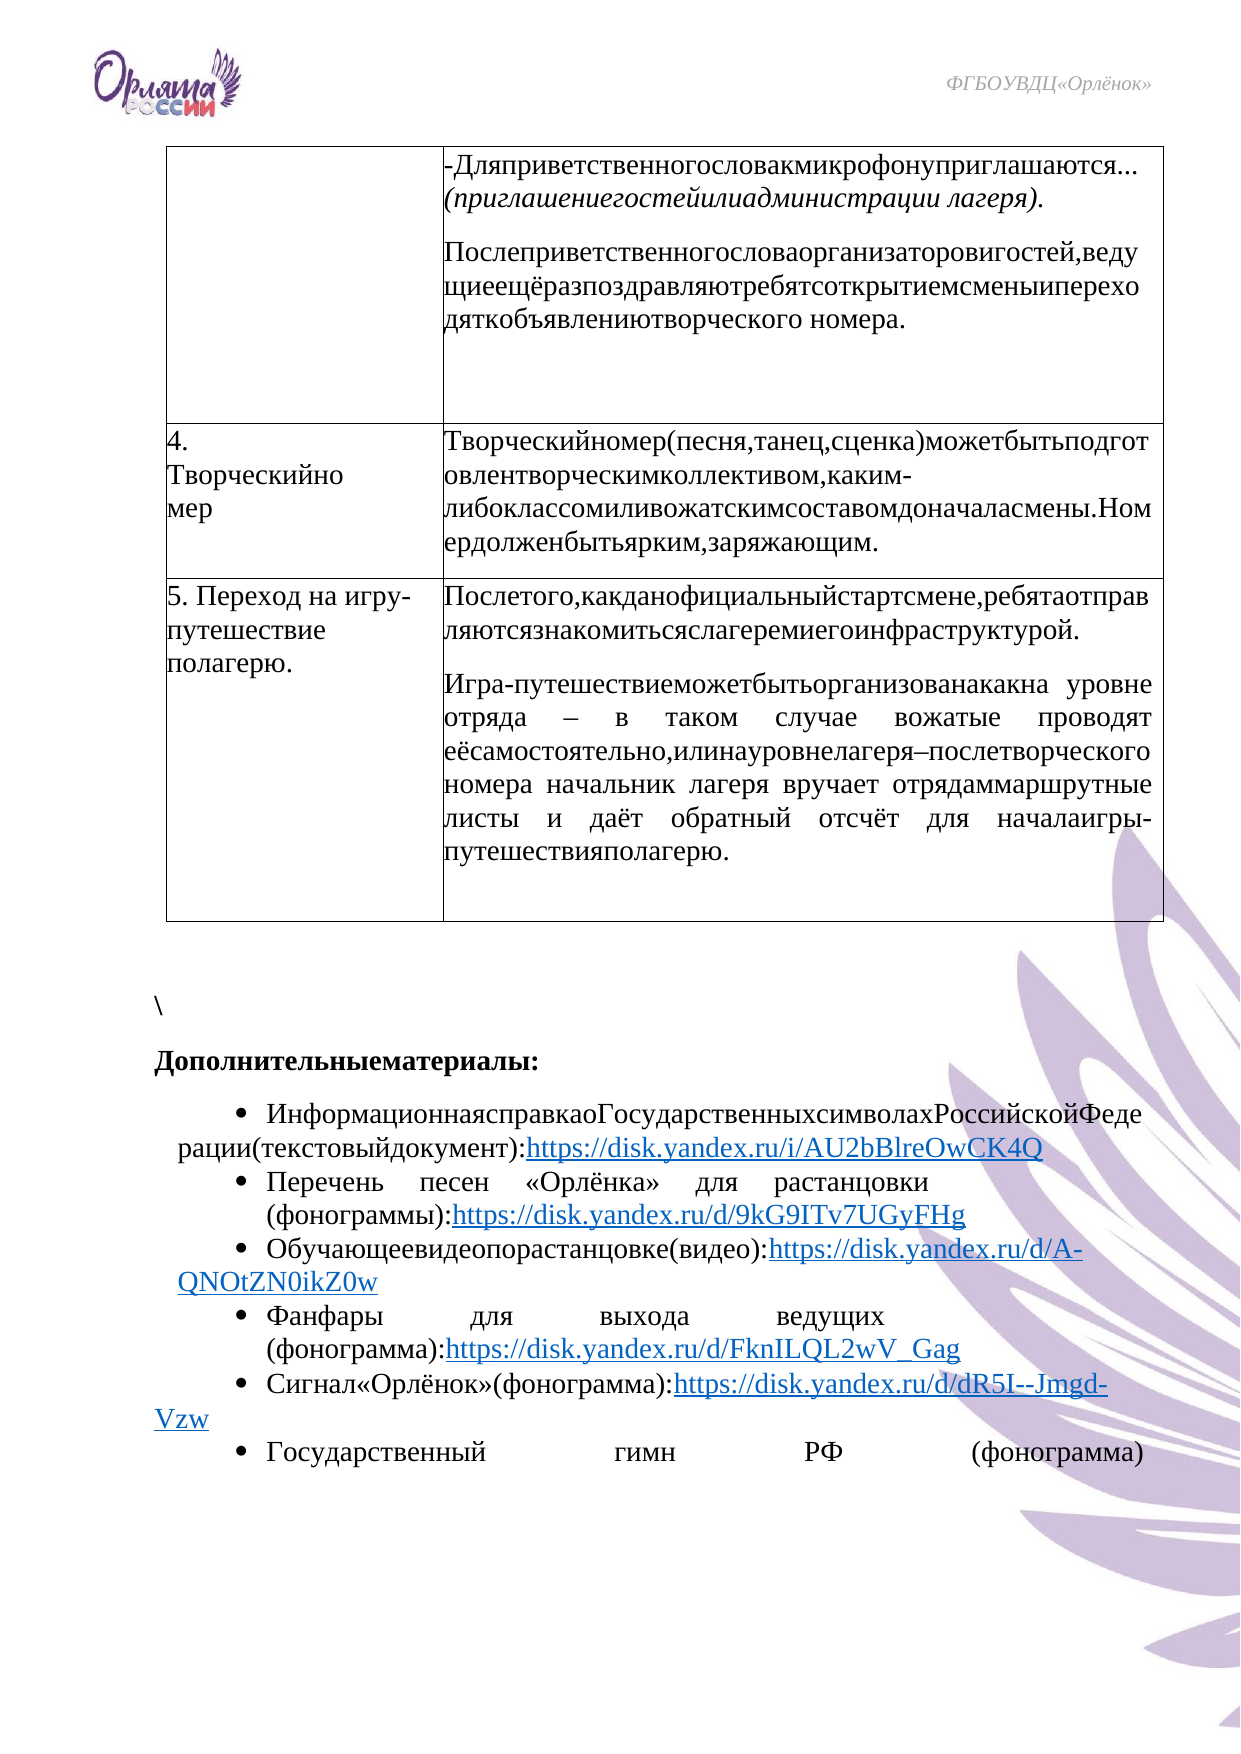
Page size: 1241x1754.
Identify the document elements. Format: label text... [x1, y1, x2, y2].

text Vzw [154, 1401, 232, 1434]
text \ [154, 988, 1152, 1021]
text ФГБОУВДЦ«Орлёнок» [154, 71, 1152, 95]
list Государственный гимн РФ (фонограмма) [236, 1434, 1176, 1468]
list Обучающеевидеопорастанцовке(видео):https://disk.yandex.ru/d/A-QNOtZN0ikZ0w [177, 1231, 1153, 1298]
table_cell Послетого,какданофициальныйстартсмене,ребятаотправляютсязнакомитьсяслагеремиегоинфраструктурой. Игра-путешествиеможетбытьорганизованакакна уровне отряда – в таком случае вожатые проводят еёсамостоятельно,илинауровнелагеря–послетворческого номера начальник лагеря вручает отрядаммаршрутные листы и даёт обратный отсчёт для началаигры-путешествияполагерю. [444, 579, 1163, 921]
table_header -Дляприветственногословакмикрофонуприглашаются...(приглашениегостейилиадминистрации лагеря). Послеприветственногословаорганизаторовигостей,ведущиеещёразпоздравляютребятсоткрытиемсменыипереходяткобъявлениютворческого номера. [444, 147, 1163, 422]
list ИнформационнаясправкаоГосударственныхсимволахРоссийскойФедерации(текстовыйдокумент):https://disk.yandex.ru/i/AU2bBlreOwCK4Q [177, 1096, 1152, 1164]
table_cell 5. Переход на игру-путешествие полагерю. [167, 579, 443, 921]
list Фанфары для выхода ведущих (фонограмма):https://disk.yandex.ru/d/FknILQL2wV_Gag [177, 1298, 1152, 1365]
table_header [167, 147, 443, 422]
list Перечень песен «Орлёнка» для растанцовки (фонограммы):https://disk.yandex.ru/d/9kG9ITv7UGyFHg [177, 1164, 1152, 1231]
list Сигнал«Орлёнок»(фонограмма):https://disk.yandex.ru/d/dR5I--Jmgd- [236, 1365, 1176, 1401]
table_cell Творческийномер(песня,танец,сценка)можетбытьподготовлентворческимколлективом,каким-либоклассомиливожатскимсоставомдоначаласмены.Номердолженбытьярким,заряжающим. [444, 424, 1163, 577]
table_cell 4. Творческийномер [167, 424, 443, 577]
picture [88, 43, 1241, 1736]
text Дополнительныематериалы: [154, 1043, 1176, 1076]
